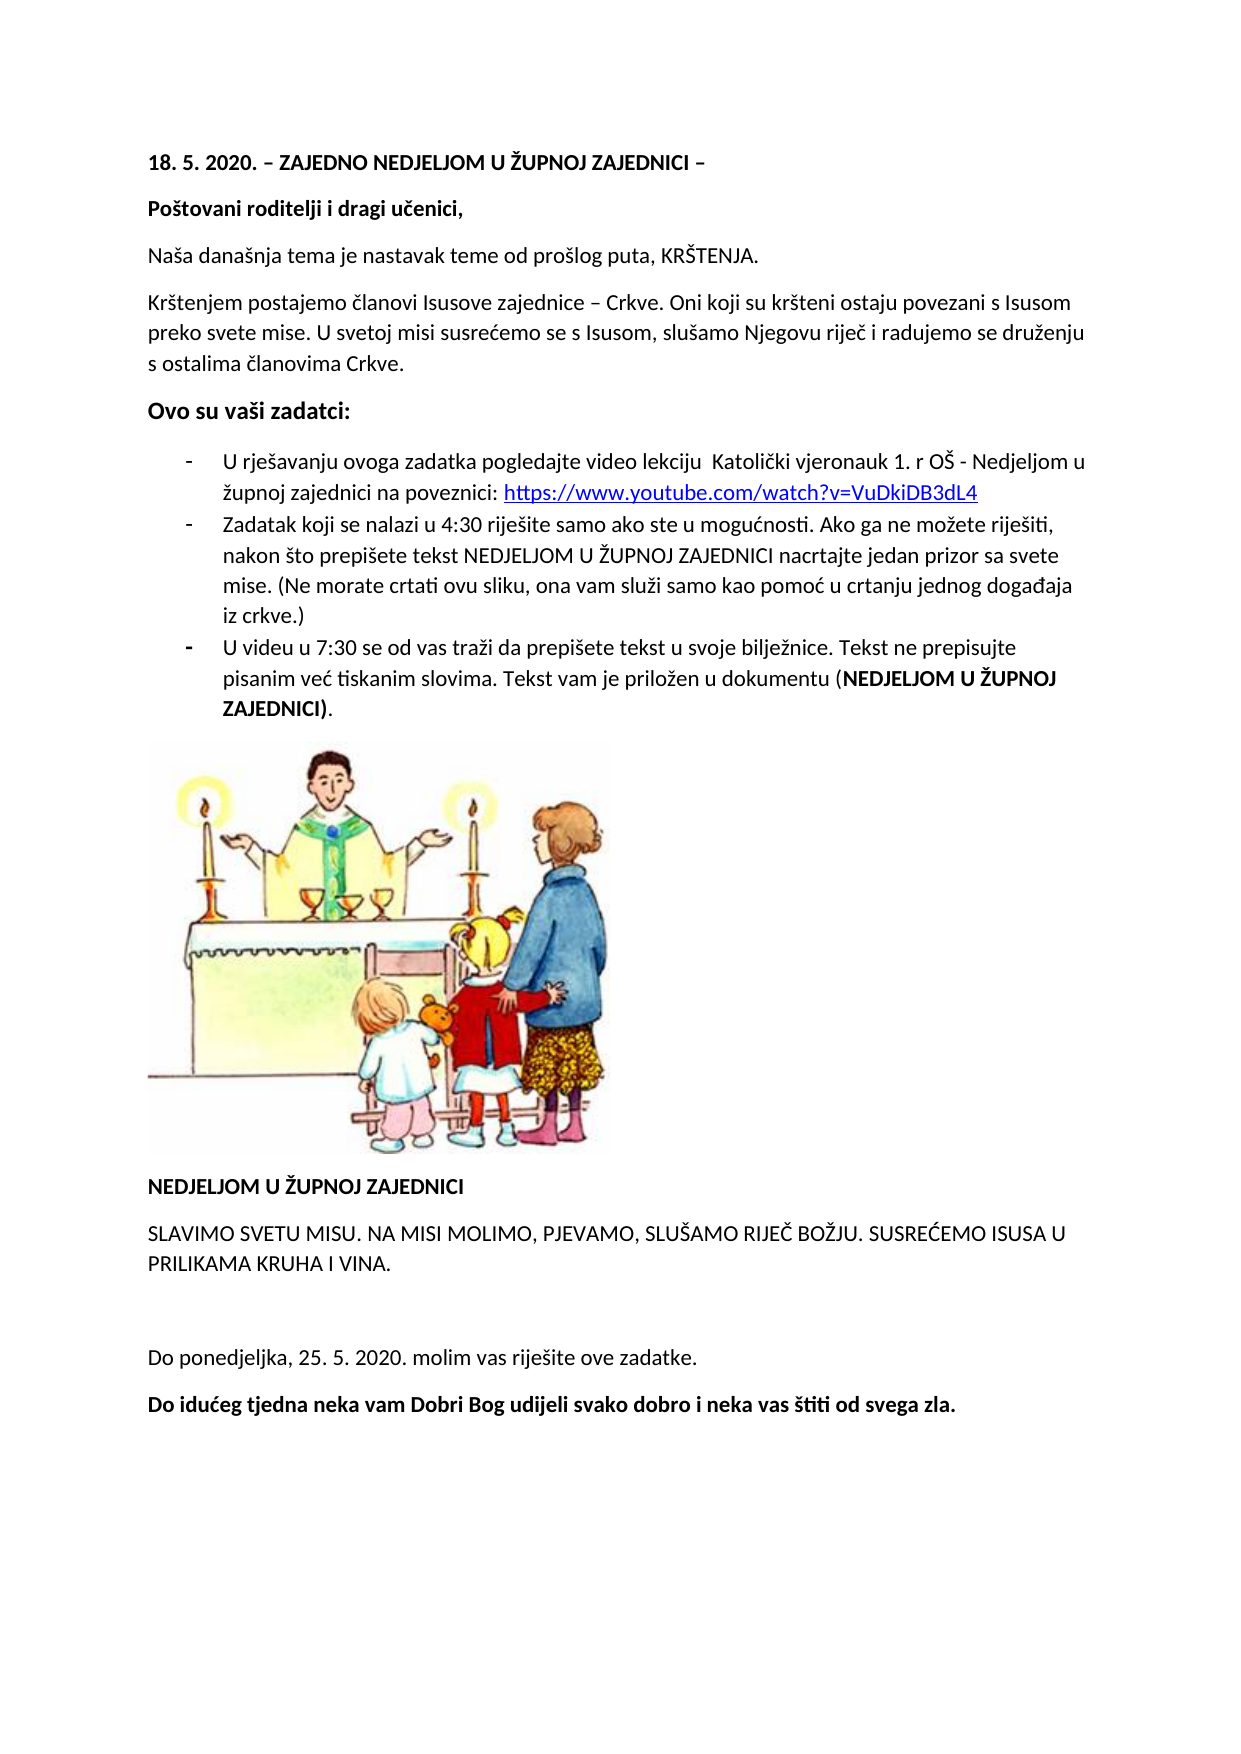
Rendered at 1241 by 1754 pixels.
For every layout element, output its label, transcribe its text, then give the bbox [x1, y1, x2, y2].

picture [147, 741, 611, 1154]
list U rješavanju ovoga zadatka pogledajte video lekciju Katolički vjeronauk 1. r OŠ - Nedjeljom u župnoj zajednici na poveznici: https://www.youtube.com/watch?v=VuDkiDB3dL4 [185, 445, 1093, 506]
text Ovo su vaši zadatci: [148, 396, 1093, 426]
list U videu u 7:30 se od vas traži da prepišete tekst u svoje bilježnice. Tekst ne prepisujte pisanim već tiskanim slovima. Tekst vam je priložen u dokumentu (NEDJELJOM U ŽUPNOJ ZAJEDNICI). [185, 631, 1093, 722]
list Zadatak koji se nalazi u 4:30 riješite samo ako ste u mogućnosti. Ako ga ne možete riješiti, nakon što prepišete tekst NEDJELJOM U ŽUPNOJ ZAJEDNICI nacrtajte jedan prizor sa svete mise. (Ne morate crtati ovu sliku, ona vam služi samo kao pomoć u crtanju jednog događaja iz crkve.) [185, 508, 1093, 629]
text Do ponedjeljka, 25. 5. 2020. molim vas riješite ove zadatke. [148, 1343, 1093, 1371]
text Krštenjem postajemo članovi Isusove zajednice – Crkve. Oni koji su kršteni ostaju povezani s Isusom preko svete mise. U svetoj misi susrećemo se s Isusom, slušamo Njegovu riječ i radujemo se druženju s ostalima članovima Crkve. [148, 288, 1093, 377]
text SLAVIMO SVETU MISU. NA MISI MOLIMO, PJEVAMO, SLUŠAMO RIJEČ BOŽJU. SUSREĆEMO ISUSA U PRILIKAMA KRUHA I VINA. [148, 1219, 1093, 1278]
text Naša današnja tema je nastavak teme od prošlog puta, KRŠTENJA. [148, 241, 1093, 269]
text NEDJELJOM U ŽUPNOJ ZAJEDNICI [148, 1172, 1093, 1201]
text Do idućeg tjedna neka vam Dobri Bog udijeli svako dobro i neka vas štiti od svega zla. [148, 1390, 1093, 1418]
text 18. 5. 2020. – ZAJEDNO NEDJELJOM U ŽUPNOJ ZAJEDNICI – [148, 148, 1093, 176]
text Poštovani roditelji i dragi učenici, [148, 194, 1093, 222]
